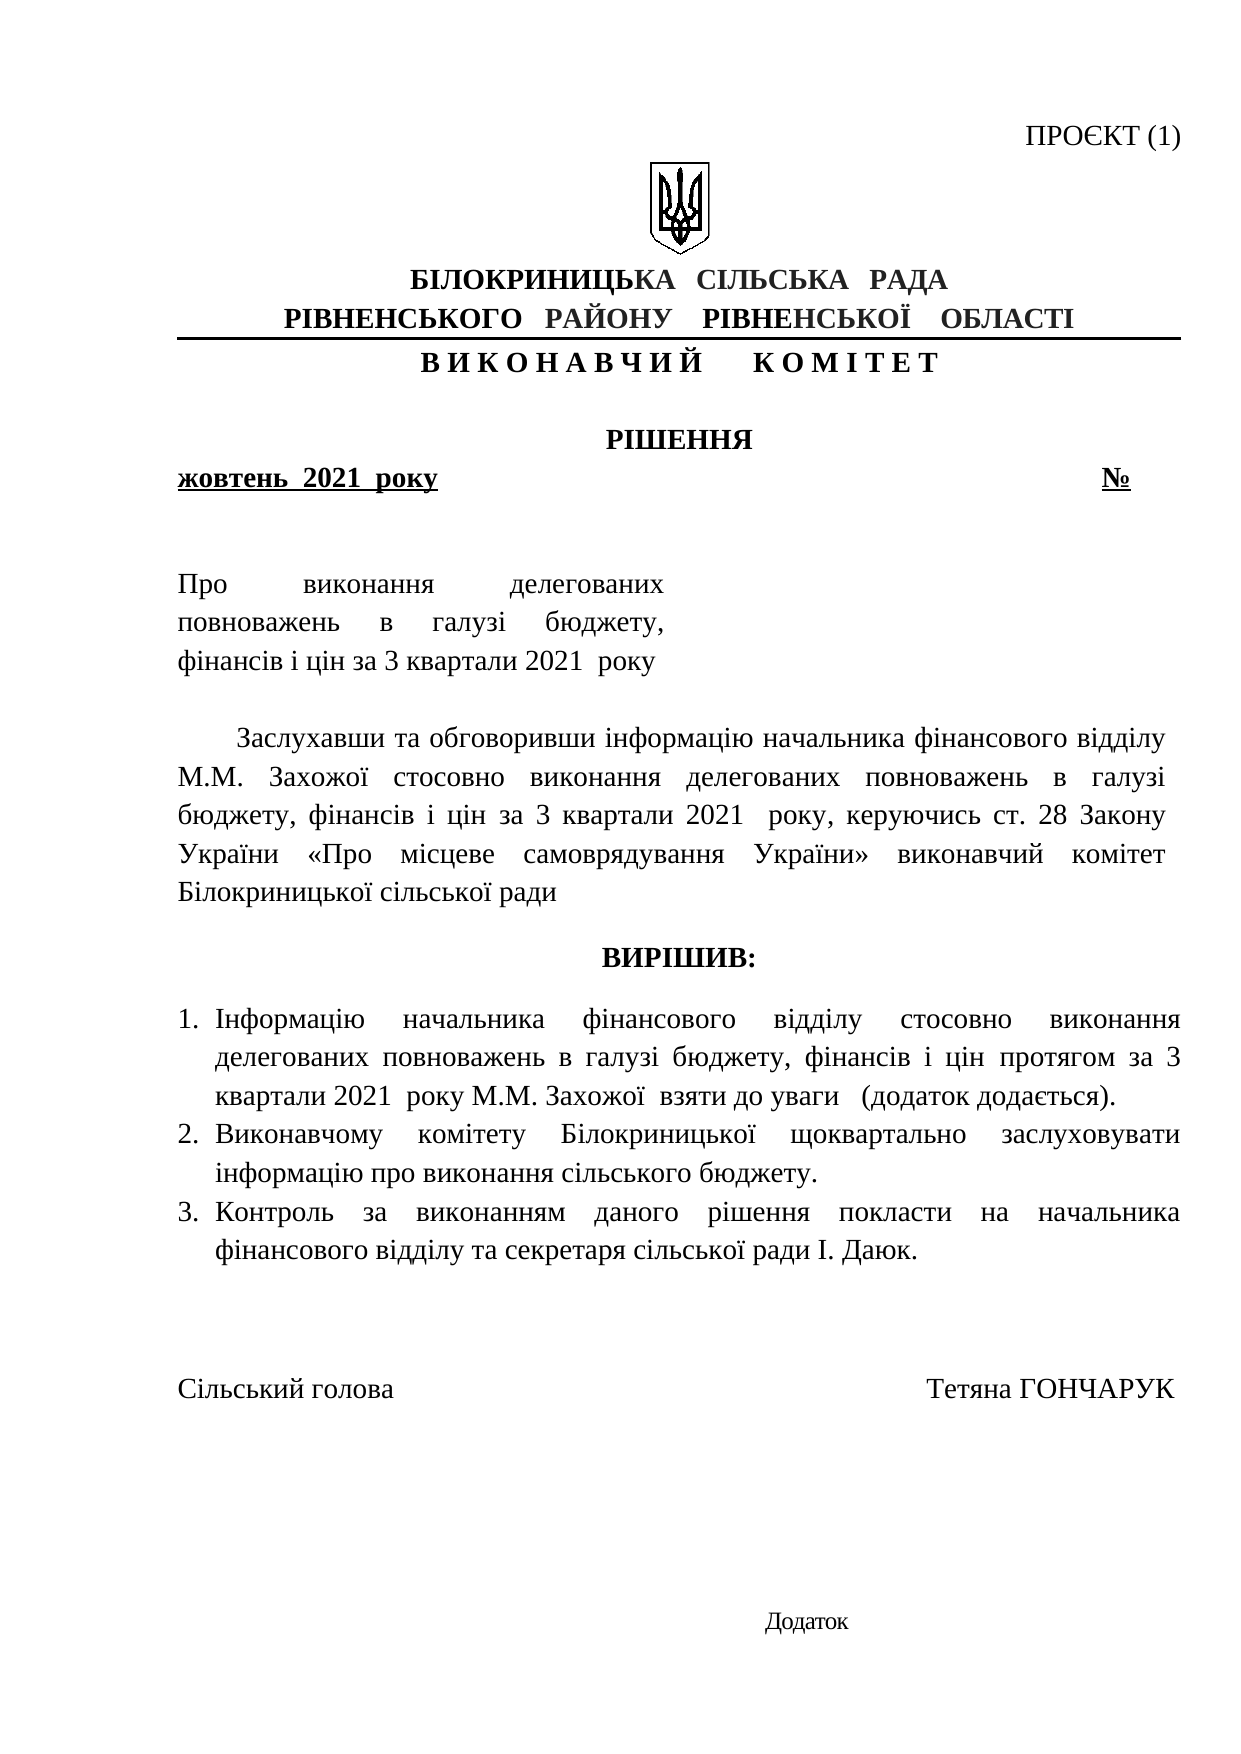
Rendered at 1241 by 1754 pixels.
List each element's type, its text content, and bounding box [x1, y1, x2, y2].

text ВИРІШИВ: [177, 940, 1181, 974]
text РІШЕННЯ [177, 422, 1181, 455]
text Рівненського району Рівненської області [177, 301, 1181, 337]
text Білокриницька сільська рада [177, 262, 1181, 296]
list Контроль за виконанням даного рішення покласти на начальника фінансового відділу та секретаря сільської ради І. Даюк. [177, 1194, 1181, 1266]
text Додаток [765, 1606, 1181, 1635]
text жовтень 2021 року № [177, 460, 1181, 494]
list Інформацію начальника фінансового відділу стосовно виконання делегованих повноважень в галузі бюджету, фінансів і цін протягом за 3 квартали 2021 року М.М. Захожої взяти до уваги (додаток додається). [177, 1001, 1181, 1112]
text Про виконання делегованих повноважень в галузі бюджету, фінансів і цін за 3 квартали 2021 року [177, 566, 664, 677]
text Сільський голова Тетяна ГОНЧАРУК [177, 1371, 1181, 1405]
text Заслухавши та обговоривши інформацію начальника фінансового відділу М.М. Захожої стосовно виконання делегованих повноважень в галузі бюджету, фінансів і цін за 3 квартали 2021 року, керуючись ст. 28 Закону України «Про місцеве самоврядування України» виконавчий комітет Білокриницької сільської ради [177, 720, 1167, 908]
text В И К О Н А В Ч И Й К О М І Т Е Т [177, 345, 1181, 378]
list Виконавчому комітету Білокриницької щоквартально заслуховувати інформацію про виконання сільського бюджету. [177, 1117, 1181, 1189]
text ПРОЄКТ (1) [177, 118, 1181, 152]
